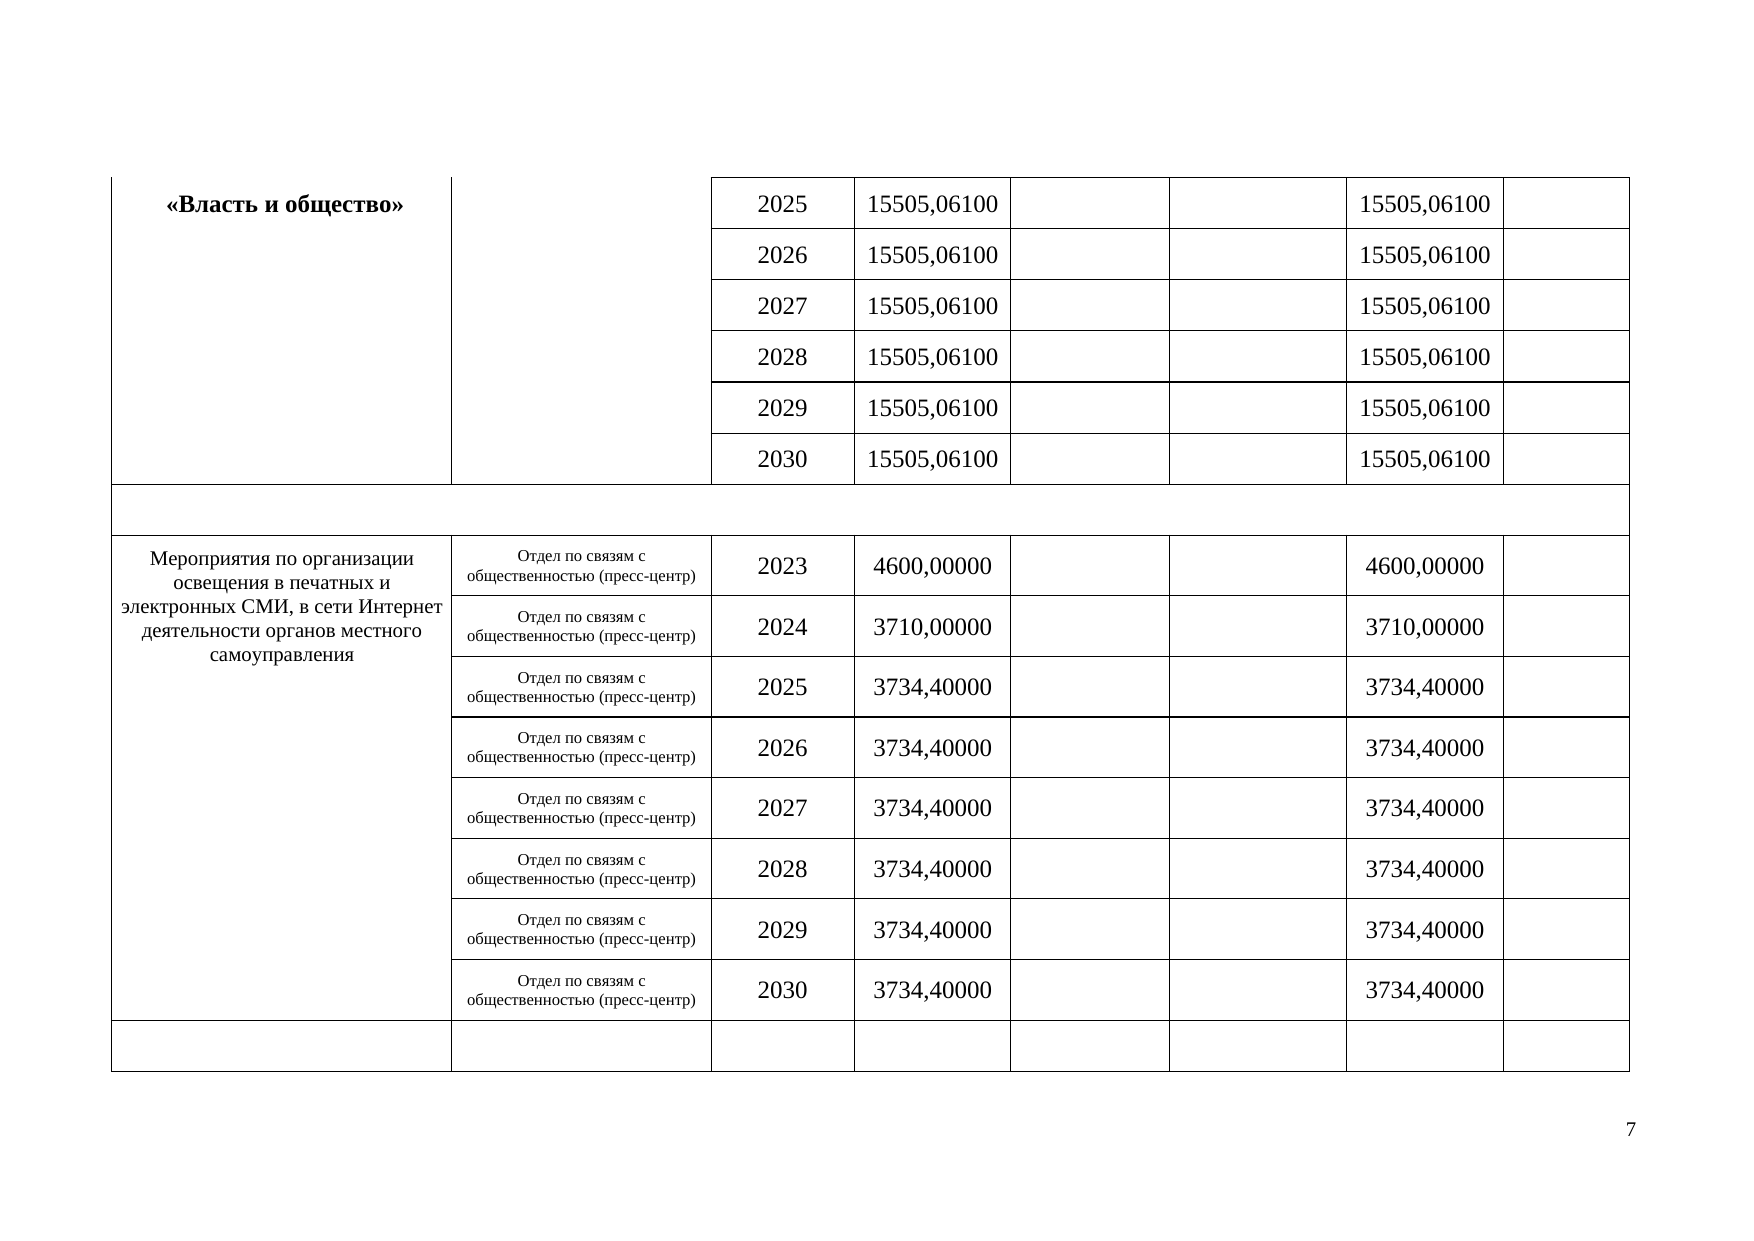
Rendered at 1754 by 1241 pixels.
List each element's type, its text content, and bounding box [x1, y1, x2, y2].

table_cell [1504, 434, 1629, 483]
table_cell [712, 1021, 854, 1071]
table_cell [1504, 839, 1629, 898]
table_cell [1170, 434, 1346, 483]
table_cell Мероприятия по организации освещения в печатных и электронных СМИ, в сети Интернет деятельности органов местного самоуправления [112, 536, 451, 1019]
table_cell 3734,40000 [855, 657, 1010, 716]
table_cell 3734,40000 [855, 718, 1010, 777]
table_cell 15505,06100 [855, 383, 1010, 432]
table_cell 3734,40000 [1347, 718, 1503, 777]
table_cell [1504, 229, 1629, 279]
table_cell 3734,40000 [1347, 839, 1503, 898]
table_cell 2029 [712, 383, 854, 432]
table_cell 15505,06100 [1347, 178, 1503, 228]
table_cell [112, 1021, 451, 1071]
table_cell 15505,06100 [1347, 383, 1503, 432]
table_cell 3734,40000 [1347, 657, 1503, 716]
table_cell 3710,00000 [855, 596, 1010, 656]
table_cell 2030 [712, 960, 854, 1019]
table_cell [1170, 778, 1346, 838]
table_cell [855, 1021, 1010, 1071]
table_cell 2025 [712, 178, 854, 228]
table_cell [1011, 331, 1169, 381]
table_cell [1170, 280, 1346, 330]
table_cell [1170, 596, 1346, 656]
table_cell 2023 [712, 536, 854, 595]
table_cell [1504, 178, 1629, 228]
table_cell [1504, 596, 1629, 656]
table_cell 15505,06100 [855, 331, 1010, 381]
table_cell [1504, 536, 1629, 595]
table_cell [1170, 718, 1346, 777]
table_cell 2026 [712, 718, 854, 777]
table_cell Отдел по связям с общественностью (пресс-центр) [452, 657, 711, 716]
table_cell 4600,00000 [855, 536, 1010, 595]
table_cell 15505,06100 [1347, 434, 1503, 483]
table_cell [1170, 331, 1346, 381]
table_cell [1504, 383, 1629, 432]
table_cell Отдел по связям с общественностью (пресс-центр) [452, 536, 711, 595]
table_cell [452, 1021, 711, 1071]
table_cell Отдел по связям с общественностью (пресс-центр) [452, 596, 711, 656]
table_cell 3734,40000 [1347, 960, 1503, 1019]
table_cell 2024 [712, 596, 854, 656]
table_cell [1170, 1021, 1346, 1071]
table_cell [1011, 536, 1169, 595]
table_cell [1170, 383, 1346, 432]
table_cell [1011, 657, 1169, 716]
table_cell 15505,06100 [855, 280, 1010, 330]
table_cell 3710,00000 [1347, 596, 1503, 656]
table_cell [1011, 596, 1169, 656]
table_cell 15505,06100 [855, 434, 1010, 483]
table_cell 2027 [712, 778, 854, 838]
table_cell 3734,40000 [1347, 899, 1503, 959]
table_cell 3734,40000 [855, 778, 1010, 838]
table_cell 2025 [712, 657, 854, 716]
table_cell 2026 [712, 229, 854, 279]
table_cell [1347, 1021, 1503, 1071]
table_cell [1011, 434, 1169, 483]
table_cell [452, 839, 711, 898]
table_cell [1011, 960, 1169, 1019]
table_cell [1170, 899, 1346, 959]
table_cell 15505,06100 [1347, 280, 1503, 330]
table_cell [1011, 383, 1169, 432]
table_cell 2030 [712, 434, 854, 483]
table_cell [1170, 229, 1346, 279]
table_cell [1170, 178, 1346, 228]
table_cell [1504, 280, 1629, 330]
table_cell [1011, 280, 1169, 330]
table_cell [1504, 960, 1629, 1019]
table_cell 3734,40000 [1347, 778, 1503, 838]
table_cell 2027 [712, 280, 854, 330]
table_cell [1504, 778, 1629, 838]
table_cell [1504, 331, 1629, 381]
table_cell 2029 [712, 899, 854, 959]
table_cell [1011, 1021, 1169, 1071]
table_cell Отдел по связям с общественностью (пресс-центр) [452, 718, 711, 777]
table_cell [1504, 899, 1629, 959]
table_cell [1170, 960, 1346, 1019]
table_cell [1170, 839, 1346, 898]
table_cell [1504, 657, 1629, 716]
table_cell [1011, 778, 1169, 838]
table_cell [452, 899, 711, 959]
table_cell 15505,06100 [1347, 331, 1503, 381]
table_cell [1011, 899, 1169, 959]
table_cell 2028 [712, 839, 854, 898]
table_cell [1011, 178, 1169, 228]
table_cell 3734,40000 [855, 960, 1010, 1019]
table_cell 15505,06100 [1347, 229, 1503, 279]
table_cell 4600,00000 [1347, 536, 1503, 595]
table_cell [1011, 718, 1169, 777]
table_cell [452, 960, 711, 1019]
table_cell 3734,40000 [855, 839, 1010, 898]
table_cell [112, 485, 1629, 534]
table_cell [1504, 1021, 1629, 1071]
table_cell [1170, 536, 1346, 595]
table_cell 3734,40000 [855, 899, 1010, 959]
table_cell [1170, 657, 1346, 716]
table_cell Отдел по связям с общественностью (пресс-центр) [452, 778, 711, 838]
table_cell 15505,06100 [855, 178, 1010, 228]
table_cell [1011, 229, 1169, 279]
table_cell [1504, 718, 1629, 777]
table_cell 2028 [712, 331, 854, 381]
table_cell 15505,06100 [855, 229, 1010, 279]
table_cell [1011, 839, 1169, 898]
